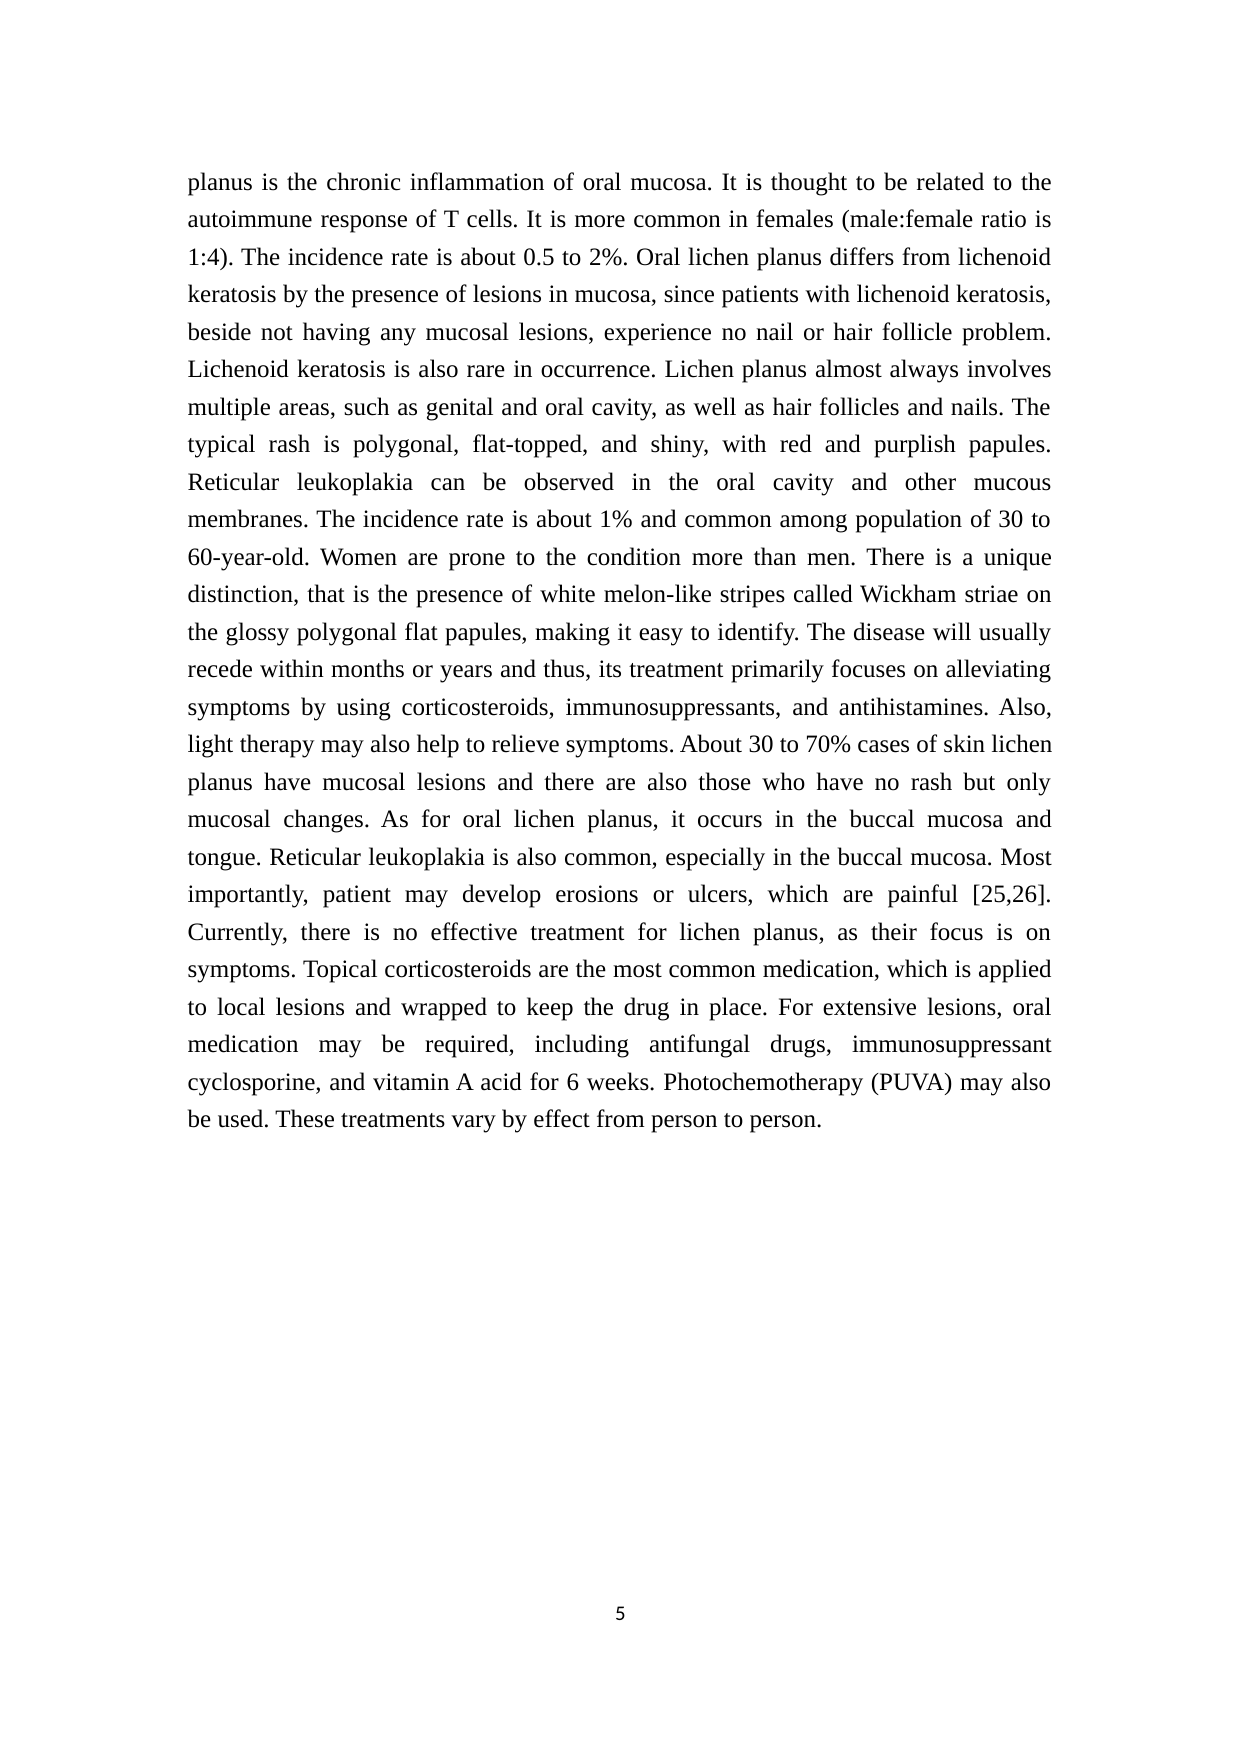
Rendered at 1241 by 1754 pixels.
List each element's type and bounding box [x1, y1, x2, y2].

text [187, 162, 1053, 1137]
